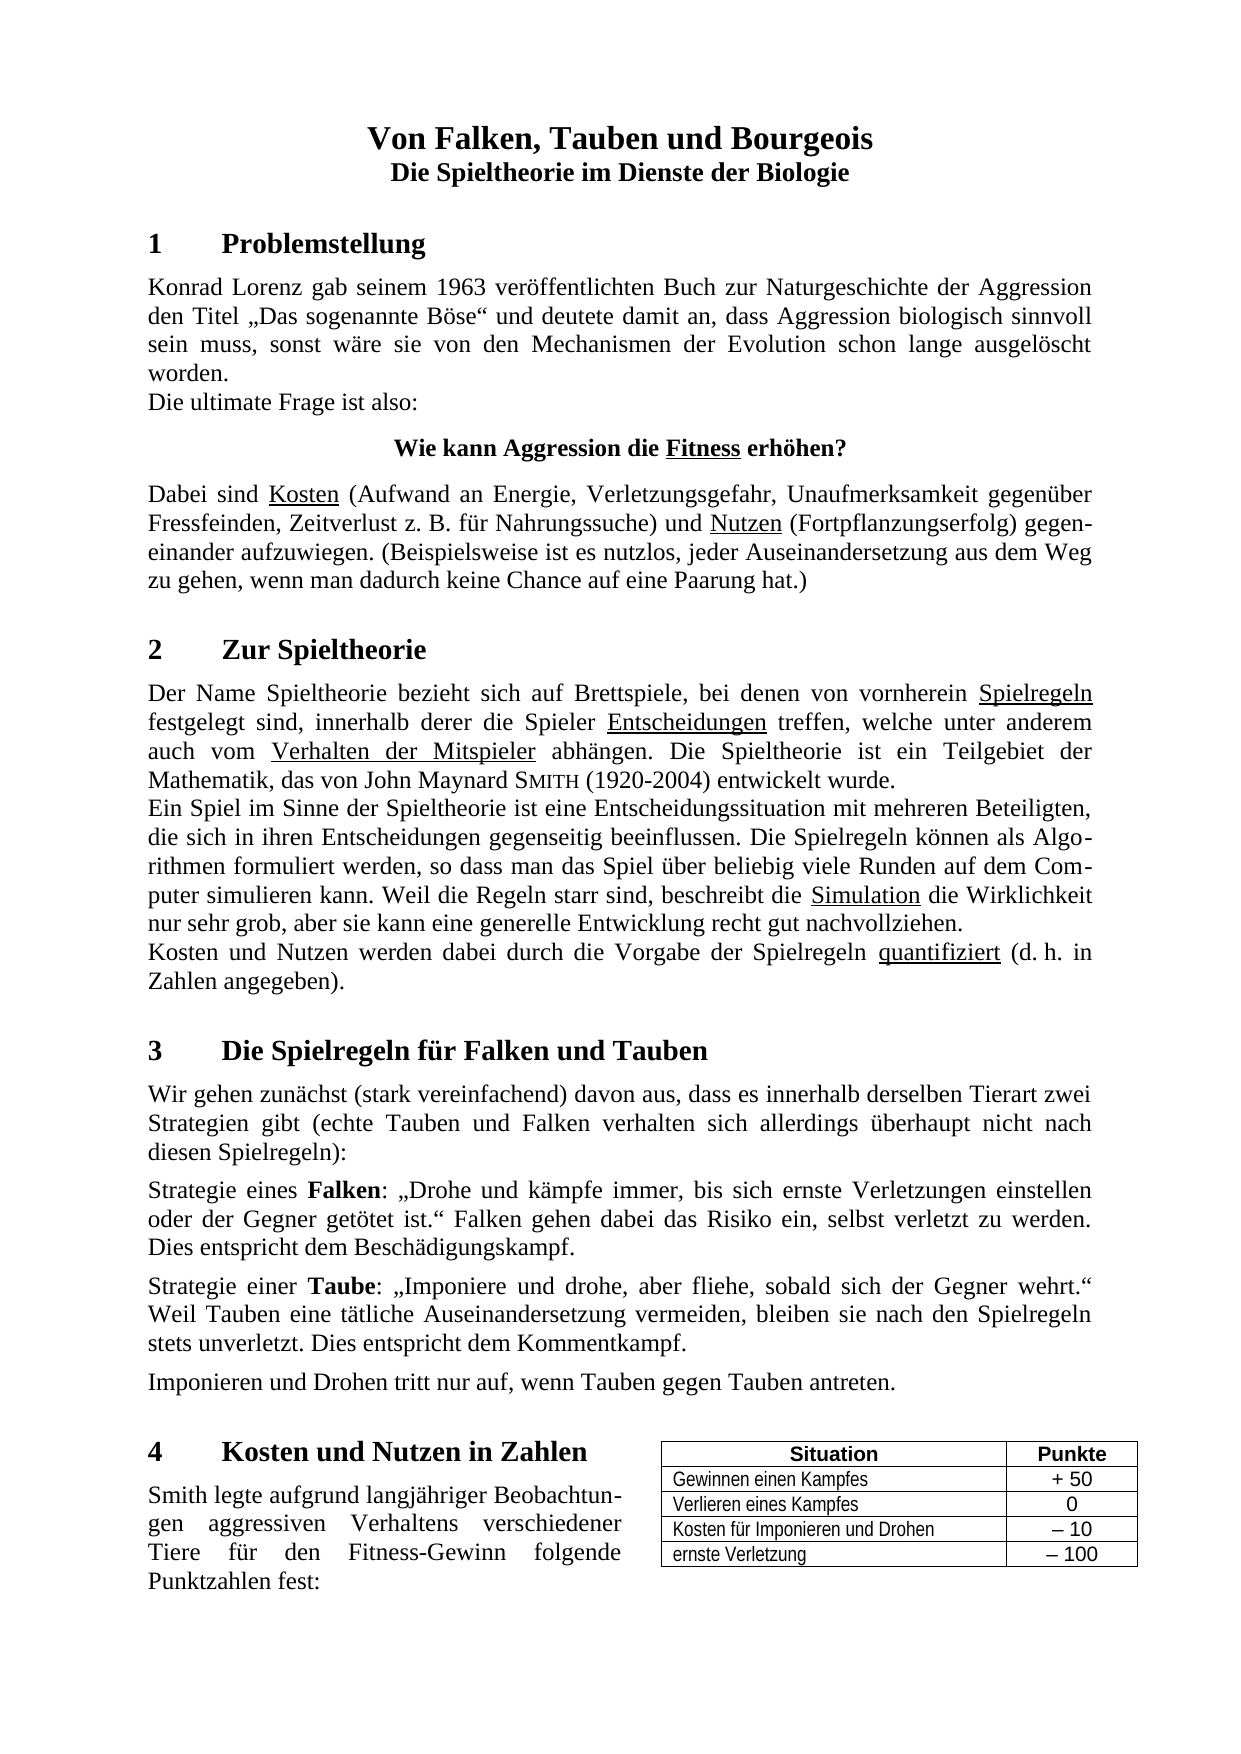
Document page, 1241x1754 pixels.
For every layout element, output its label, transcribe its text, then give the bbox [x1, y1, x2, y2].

text 3 Die Spielregeln für Falken und Tauben [148, 1033, 1092, 1067]
text Von Falken, Tauben und Bourgeois [148, 118, 1092, 156]
text Strategie einer Taube: „Imponiere und drohe, aber fliehe, sobald sich der Gegner wehrt.“ Weil Tauben eine tätliche Auseinandersetzung vermeiden, bleiben sie nach den Spielregeln stets unverletzt. Dies entspricht dem Kommentkampf. [148, 1271, 1092, 1357]
text 2 Zur Spieltheorie [148, 632, 1092, 666]
text 4 Kosten und Nutzen in Zahlen [148, 1434, 640, 1467]
text Dabei sind Kosten (Aufwand an Energie, Verletzungsgefahr, Unaufmerksamkeit gegenüber Fressfeinden, Zeitverlust z. B. für Nahrungssuche) und Nutzen (Fortpflanzungserfolg) gegeneinander aufzuwiegen. (Beispielsweise ist es nutzlos, jeder Auseinandersetzung aus dem Weg zu gehen, wenn man dadurch keine Chance auf eine Paarung hat.) [148, 479, 1092, 594]
text Kosten und Nutzen werden dabei durch die Vorgabe der Spielregeln quantifiziert (d. h. in Zahlen angegeben). [148, 937, 1092, 995]
text Wie kann Aggression die Fitness erhöhen? [148, 433, 1092, 462]
text Die ultimate Frage ist also: [148, 387, 1092, 416]
text Konrad Lorenz gab seinem 1963 veröffentlichten Buch zur Naturgeschichte der Aggression den Titel „Das sogenannte Böse“ und deutete damit an, dass Aggression biologisch sinnvoll sein muss, sonst wäre sie von den Mechanismen der Evolution schon lange ausgelöscht worden. [148, 272, 1092, 387]
text Der Name Spieltheorie bezieht sich auf Brettspiele, bei denen von vornherein Spielregeln festgelegt sind, innerhalb derer die Spieler Entscheidungen treffen, welche unter anderem auch vom Verhalten der Mitspieler abhängen. Die Spieltheorie ist ein Teilgebiet der Mathematik, das von John Maynard Smith (1920-2004) entwickelt wurde. [148, 678, 1092, 793]
text Wir gehen zunächst (stark vereinfachend) davon aus, dass es innerhalb derselben Tierart zwei Strategien gibt (echte Tauben und Falken verhalten sich allerdings überhaupt nicht nach diesen Spielregeln): [148, 1079, 1092, 1165]
text Ein Spiel im Sinne der Spieltheorie ist eine Entscheidungssituation mit mehreren Beteiligten, die sich in ihren Entscheidungen gegenseitig beeinflussen. Die Spielregeln können als Algorithmen formuliert werden, so dass man das Spiel über beliebig viele Runden auf dem Computer simulieren kann. Weil die Regeln starr sind, beschreibt die Simulation die Wirklichkeit nur sehr grob, aber sie kann eine generelle Entwicklung recht gut nachvollziehen. [148, 793, 1092, 937]
text 1 Problemstellung [148, 226, 1092, 259]
text Strategie eines Falken: „Drohe und kämpfe immer, bis sich ernste Verletzungen einstellen oder der Gegner getötet ist.“ Falken gehen dabei das Risiko ein, selbst verletzt zu werden. Dies entspricht dem Beschädigungskampf. [148, 1175, 1092, 1261]
text Smith legte aufgrund langjähriger Beobachtungen aggressiven Verhaltens verschiedener Tiere für den Fitness-Gewinn folgende Punktzahlen fest: [148, 1480, 640, 1595]
text Imponieren und Drohen tritt nur auf, wenn Tauben gegen Tauben antreten. [148, 1367, 1092, 1395]
text Die Spieltheorie im Dienste der Biologie [148, 156, 1092, 188]
